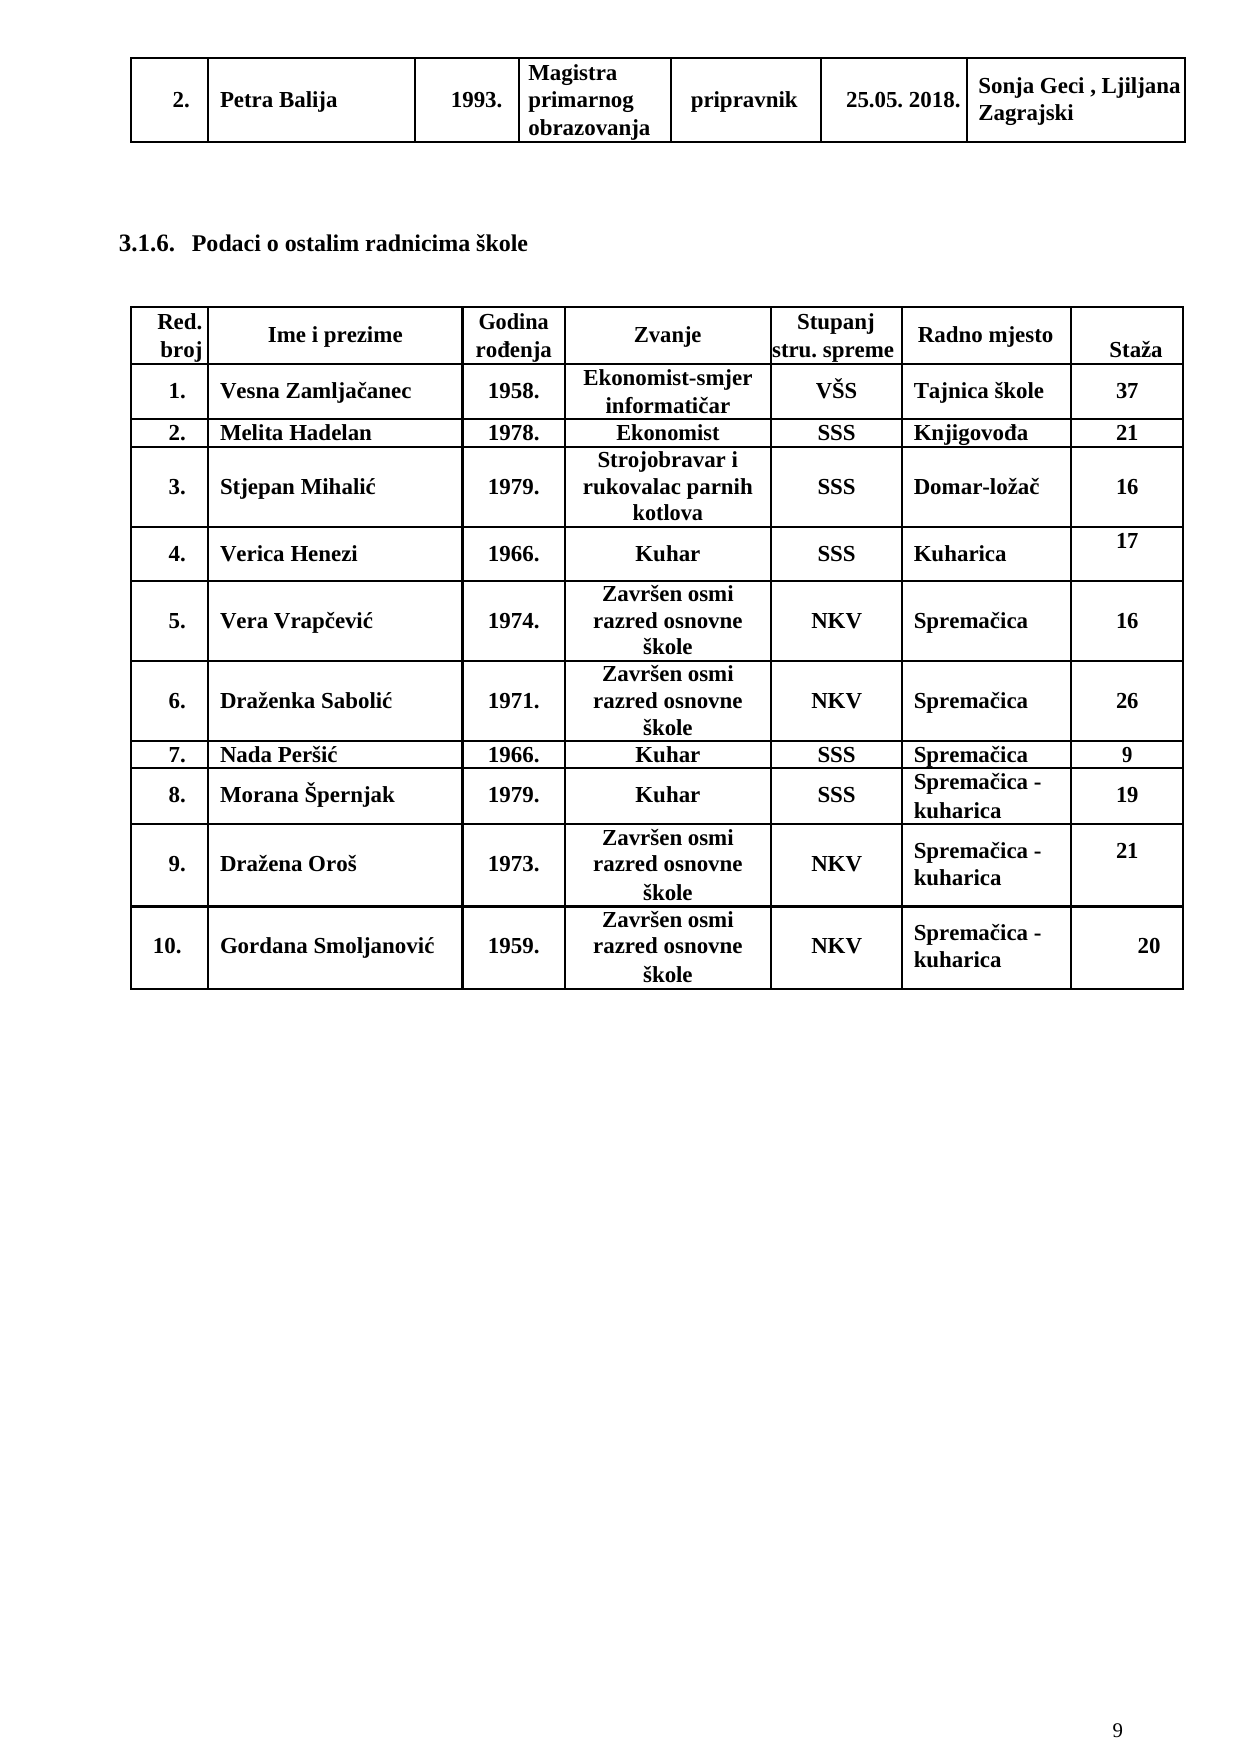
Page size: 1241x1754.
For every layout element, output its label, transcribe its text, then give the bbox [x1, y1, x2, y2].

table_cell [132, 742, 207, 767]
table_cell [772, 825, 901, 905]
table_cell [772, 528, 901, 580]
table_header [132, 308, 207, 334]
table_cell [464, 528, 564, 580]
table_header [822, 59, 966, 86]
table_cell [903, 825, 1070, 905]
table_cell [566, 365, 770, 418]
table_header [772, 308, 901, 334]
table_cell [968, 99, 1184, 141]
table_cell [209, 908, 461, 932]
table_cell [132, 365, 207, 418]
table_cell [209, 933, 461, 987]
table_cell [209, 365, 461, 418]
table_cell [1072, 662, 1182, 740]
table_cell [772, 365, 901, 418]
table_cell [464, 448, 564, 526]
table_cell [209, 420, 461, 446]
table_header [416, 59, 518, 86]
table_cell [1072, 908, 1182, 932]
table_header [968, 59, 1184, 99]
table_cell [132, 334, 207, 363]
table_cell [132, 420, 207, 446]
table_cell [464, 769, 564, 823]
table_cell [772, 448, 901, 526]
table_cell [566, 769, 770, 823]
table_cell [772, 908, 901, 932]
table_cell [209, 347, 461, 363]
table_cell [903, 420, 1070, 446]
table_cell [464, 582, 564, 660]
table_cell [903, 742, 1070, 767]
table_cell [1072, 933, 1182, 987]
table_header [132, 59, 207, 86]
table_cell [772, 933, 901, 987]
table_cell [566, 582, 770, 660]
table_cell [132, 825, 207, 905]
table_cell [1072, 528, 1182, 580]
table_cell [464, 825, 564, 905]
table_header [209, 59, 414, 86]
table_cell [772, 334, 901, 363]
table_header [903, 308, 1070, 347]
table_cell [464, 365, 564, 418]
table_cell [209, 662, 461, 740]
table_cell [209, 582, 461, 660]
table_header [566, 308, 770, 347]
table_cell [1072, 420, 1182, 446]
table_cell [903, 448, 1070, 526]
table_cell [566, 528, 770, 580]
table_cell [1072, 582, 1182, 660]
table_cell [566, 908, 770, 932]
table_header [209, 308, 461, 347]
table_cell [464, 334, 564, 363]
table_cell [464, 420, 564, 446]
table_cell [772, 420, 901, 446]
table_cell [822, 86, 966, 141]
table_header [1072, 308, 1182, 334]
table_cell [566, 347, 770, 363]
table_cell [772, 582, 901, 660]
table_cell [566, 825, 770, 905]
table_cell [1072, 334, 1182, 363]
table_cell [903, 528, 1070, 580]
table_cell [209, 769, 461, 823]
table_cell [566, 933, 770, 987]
text 3.1.6. Podaci o ostalim radnicima škole [119, 228, 1181, 257]
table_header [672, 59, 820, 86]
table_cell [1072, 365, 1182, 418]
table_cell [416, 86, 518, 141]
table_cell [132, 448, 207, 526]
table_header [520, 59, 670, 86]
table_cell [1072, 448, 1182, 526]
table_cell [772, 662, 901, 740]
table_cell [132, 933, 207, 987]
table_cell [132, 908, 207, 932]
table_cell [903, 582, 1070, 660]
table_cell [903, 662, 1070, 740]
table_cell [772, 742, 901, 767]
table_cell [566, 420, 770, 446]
text 9 [1112, 1718, 1181, 1742]
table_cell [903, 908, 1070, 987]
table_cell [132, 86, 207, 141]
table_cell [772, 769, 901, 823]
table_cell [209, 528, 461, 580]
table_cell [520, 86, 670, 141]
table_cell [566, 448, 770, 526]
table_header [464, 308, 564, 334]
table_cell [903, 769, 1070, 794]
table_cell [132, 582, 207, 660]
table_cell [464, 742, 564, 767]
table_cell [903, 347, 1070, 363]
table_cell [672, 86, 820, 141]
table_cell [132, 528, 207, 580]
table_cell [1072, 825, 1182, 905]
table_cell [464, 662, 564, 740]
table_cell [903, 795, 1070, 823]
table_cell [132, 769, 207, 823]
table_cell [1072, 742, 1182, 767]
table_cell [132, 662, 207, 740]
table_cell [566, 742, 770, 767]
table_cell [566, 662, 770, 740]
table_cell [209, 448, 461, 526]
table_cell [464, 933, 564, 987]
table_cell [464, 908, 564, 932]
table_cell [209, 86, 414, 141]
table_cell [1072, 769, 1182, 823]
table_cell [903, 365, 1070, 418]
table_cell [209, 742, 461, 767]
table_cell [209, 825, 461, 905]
